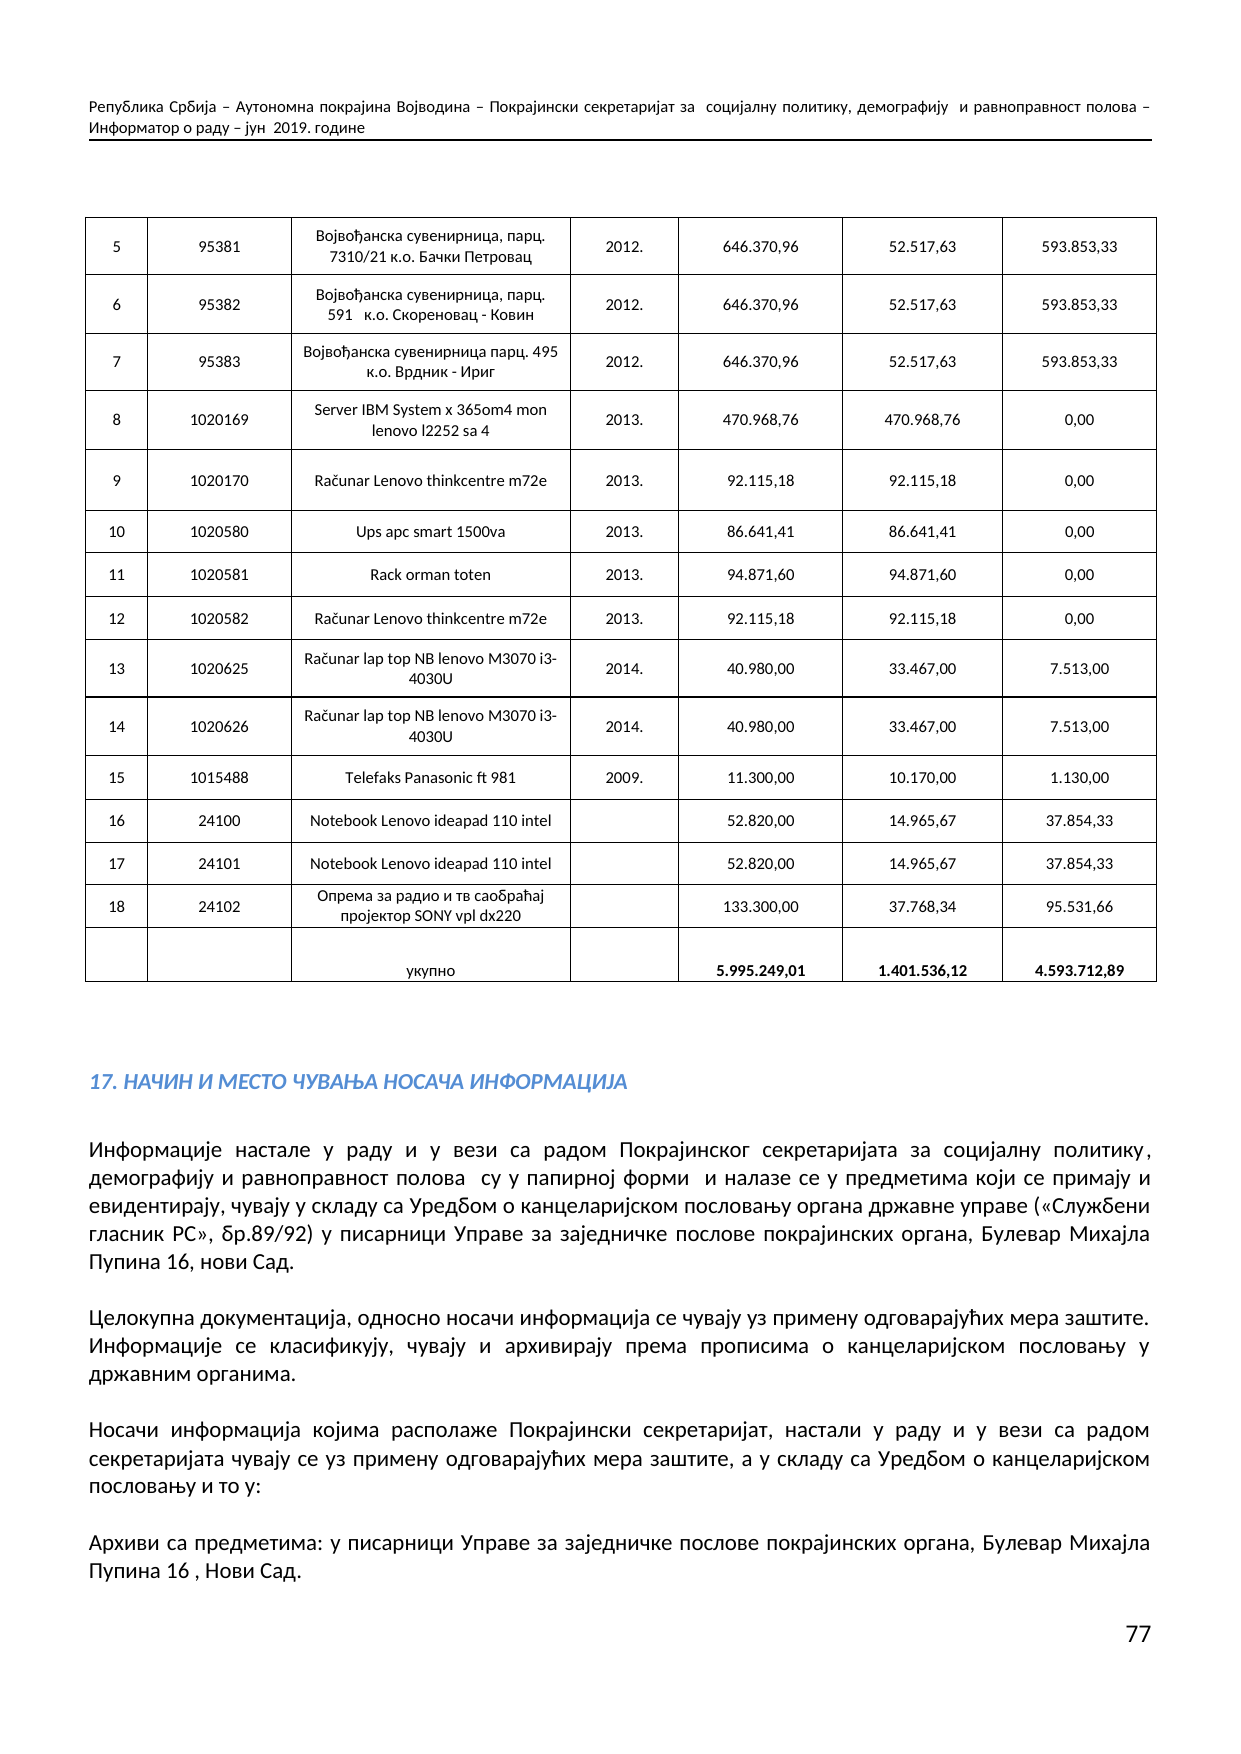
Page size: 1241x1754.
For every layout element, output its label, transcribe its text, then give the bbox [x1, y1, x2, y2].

text Информације настале у раду и у вези са радом Покрајинског секретаријата за социјалну политику, демографију и равноправност полова су у папирној форми и налазе се у предметима који се примају и евидентирају, чувају у складу са Уредбом о канцеларијском пословању органа државне управе («Службени гласник РС», бр.89/92) у писарници Управе за заједничке послове покрајинских органа, Булевар Михајла Пупина 16, нови Сад. [89, 1135, 1152, 1276]
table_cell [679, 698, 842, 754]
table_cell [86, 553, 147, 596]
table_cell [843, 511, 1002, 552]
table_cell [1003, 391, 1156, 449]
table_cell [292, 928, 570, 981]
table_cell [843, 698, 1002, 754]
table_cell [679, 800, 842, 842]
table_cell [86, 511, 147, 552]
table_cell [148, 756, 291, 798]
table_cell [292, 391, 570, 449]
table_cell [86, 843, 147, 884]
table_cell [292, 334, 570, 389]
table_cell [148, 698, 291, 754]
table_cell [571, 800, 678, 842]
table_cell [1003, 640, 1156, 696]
text Архиви са предметима: у писарници Управе за заједничке послове покрајинских органа, Булевар Михајла Пупина 16 , Нови Сад. [89, 1528, 1152, 1584]
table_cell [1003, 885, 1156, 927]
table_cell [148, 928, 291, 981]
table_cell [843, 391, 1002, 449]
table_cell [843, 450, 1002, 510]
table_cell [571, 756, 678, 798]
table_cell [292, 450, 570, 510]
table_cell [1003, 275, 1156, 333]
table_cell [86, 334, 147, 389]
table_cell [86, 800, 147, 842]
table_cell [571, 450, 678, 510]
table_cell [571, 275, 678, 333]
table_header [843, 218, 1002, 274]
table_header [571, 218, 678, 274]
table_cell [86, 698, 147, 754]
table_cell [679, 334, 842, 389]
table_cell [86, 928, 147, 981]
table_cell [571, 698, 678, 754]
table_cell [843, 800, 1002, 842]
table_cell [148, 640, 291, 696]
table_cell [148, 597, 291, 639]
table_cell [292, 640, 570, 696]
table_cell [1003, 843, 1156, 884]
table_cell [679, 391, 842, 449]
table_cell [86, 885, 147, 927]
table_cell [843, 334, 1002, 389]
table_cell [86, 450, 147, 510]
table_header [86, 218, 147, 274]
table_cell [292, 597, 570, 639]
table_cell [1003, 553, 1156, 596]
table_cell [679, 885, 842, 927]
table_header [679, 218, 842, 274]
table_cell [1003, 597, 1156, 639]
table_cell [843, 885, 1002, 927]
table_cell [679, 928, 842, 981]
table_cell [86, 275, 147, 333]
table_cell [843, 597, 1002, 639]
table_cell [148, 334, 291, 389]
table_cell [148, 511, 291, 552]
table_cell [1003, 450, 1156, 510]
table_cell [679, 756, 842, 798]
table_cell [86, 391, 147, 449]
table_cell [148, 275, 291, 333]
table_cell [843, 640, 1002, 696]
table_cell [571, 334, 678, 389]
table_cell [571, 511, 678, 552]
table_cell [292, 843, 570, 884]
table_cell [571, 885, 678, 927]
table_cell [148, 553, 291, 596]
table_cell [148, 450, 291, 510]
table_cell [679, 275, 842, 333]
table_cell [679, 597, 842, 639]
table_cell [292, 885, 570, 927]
text 17. НАЧИН И МЕСТО ЧУВАЊА НОСАЧА ИНФОРМАЦИЈА [89, 1067, 1152, 1095]
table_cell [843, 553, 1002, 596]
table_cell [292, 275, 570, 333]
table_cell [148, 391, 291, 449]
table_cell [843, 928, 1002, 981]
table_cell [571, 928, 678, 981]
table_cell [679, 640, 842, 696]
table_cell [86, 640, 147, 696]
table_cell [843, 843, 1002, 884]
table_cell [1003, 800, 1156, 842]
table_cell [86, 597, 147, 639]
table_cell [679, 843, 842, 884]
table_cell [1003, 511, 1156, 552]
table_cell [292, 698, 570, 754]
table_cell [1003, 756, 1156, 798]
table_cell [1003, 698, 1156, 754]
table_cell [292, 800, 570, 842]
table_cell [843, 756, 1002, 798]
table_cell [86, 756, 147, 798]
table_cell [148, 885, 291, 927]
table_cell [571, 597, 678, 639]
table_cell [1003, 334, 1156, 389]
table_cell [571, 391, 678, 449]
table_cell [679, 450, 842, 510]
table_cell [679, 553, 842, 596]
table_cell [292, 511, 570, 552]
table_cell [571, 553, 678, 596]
text Целокупна документација, односно носачи информација се чувају уз примену одговарајућих мера заштите. Информације се класификују, чувају и архивирају према прописима о канцеларијском пословању у државним органима. [89, 1303, 1152, 1388]
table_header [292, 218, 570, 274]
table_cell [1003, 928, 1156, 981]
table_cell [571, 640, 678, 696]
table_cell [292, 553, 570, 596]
text Носачи информација којима располаже Покрајински секретаријат, настали у раду и у вези са радом секретаријата чувају се уз примену одговарајућих мера заштите, а у складу са Уредбом о канцеларијском пословању и то у: [89, 1416, 1152, 1500]
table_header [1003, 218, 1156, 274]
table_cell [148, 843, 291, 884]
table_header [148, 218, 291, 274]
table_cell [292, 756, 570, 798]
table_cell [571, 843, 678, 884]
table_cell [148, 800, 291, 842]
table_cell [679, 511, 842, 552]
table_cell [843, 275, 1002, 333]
